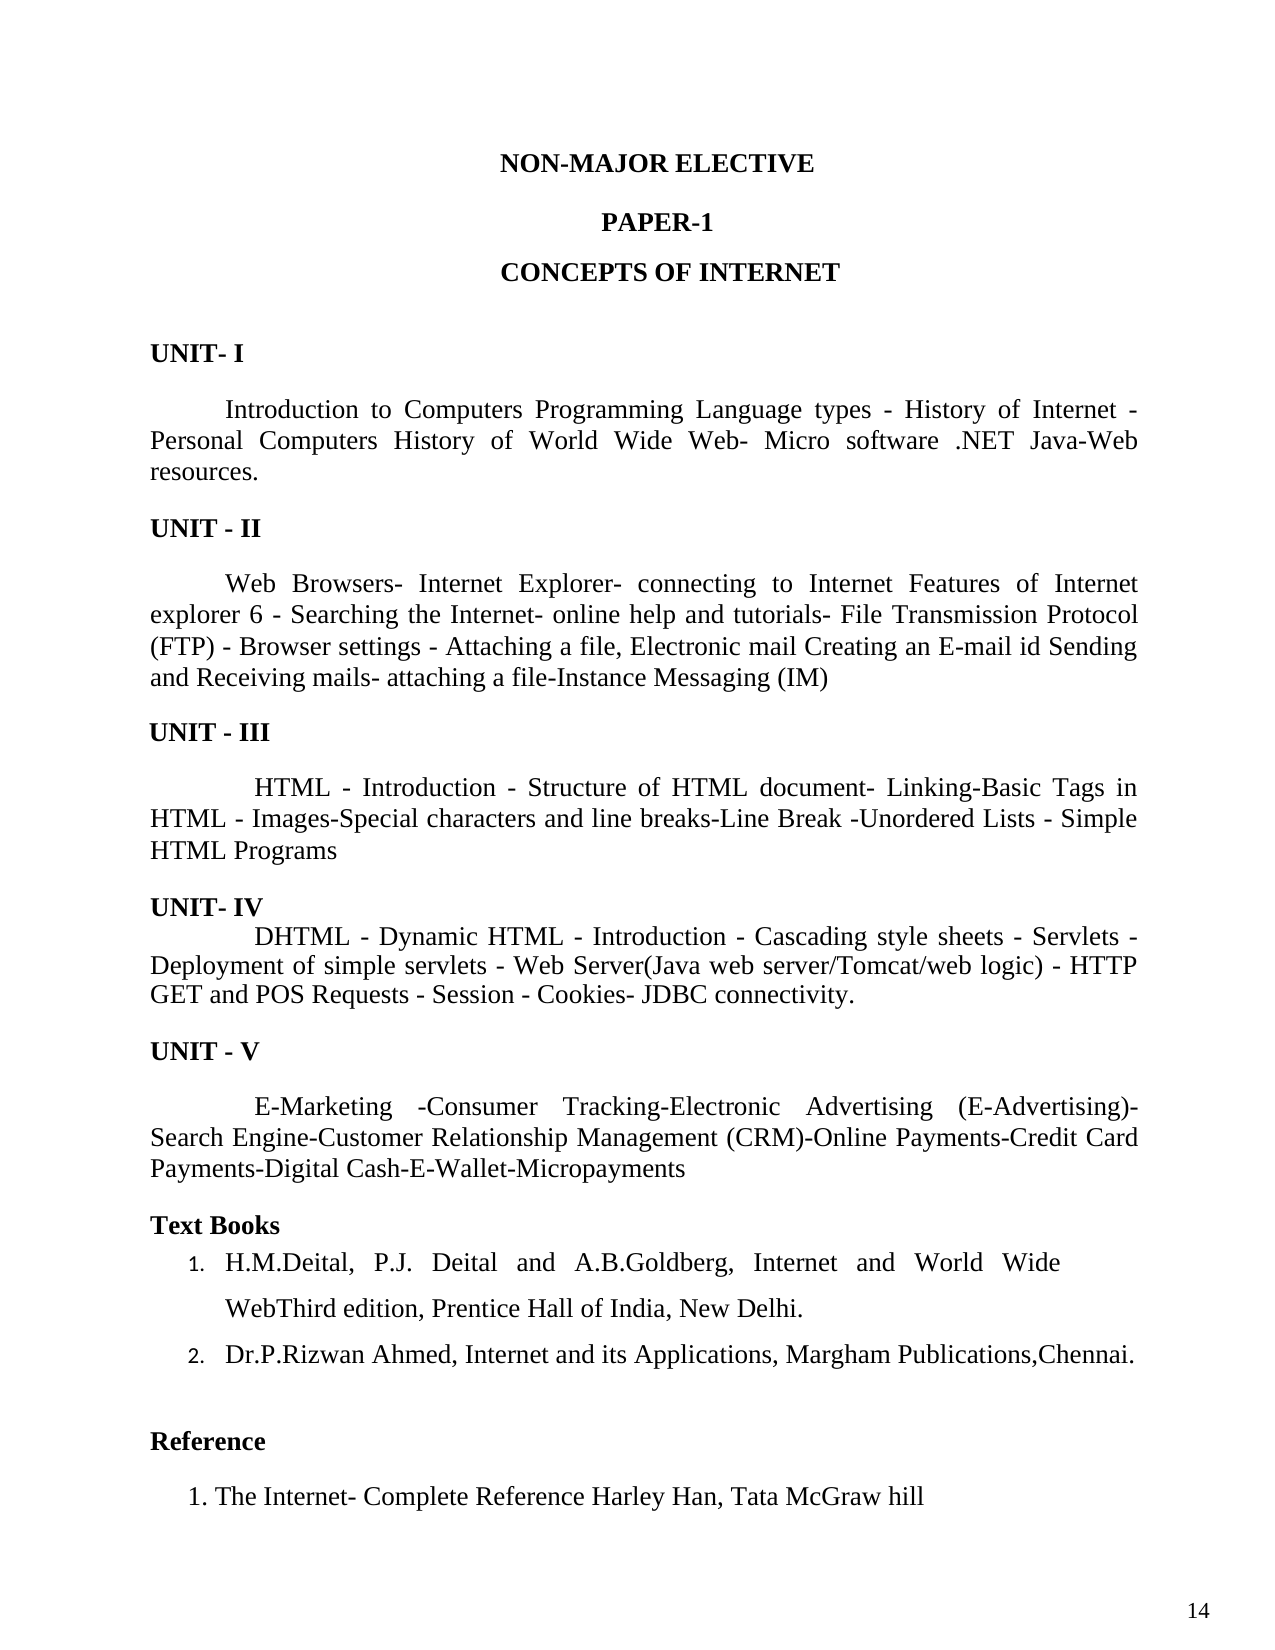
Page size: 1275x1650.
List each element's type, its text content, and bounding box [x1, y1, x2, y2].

text Web Browsers- Internet Explorer- connecting to Internet Features of Internet explorer 6 - Searching the Internet- online help and tutorials- File Transmission Protocol (FTP) - Browser settings - Attaching a file, Electronic mail Creating an E-mail id Sending and Receiving mails- attaching a file-Instance Messaging (IM) [150, 567, 1139, 692]
subtitle Text Books [150, 1209, 1209, 1241]
subtitle UNIT - II [150, 512, 1209, 543]
subtitle NON-MAJOR ELECTIVE [104, 147, 1210, 178]
list Dr.P.Rizwan Ahmed, Internet and its Applications, Margham Publications,Chennai. [187, 1338, 1209, 1370]
text UNIT - III [148, 716, 1139, 747]
text UNIT- I [150, 337, 1209, 368]
text Introduction to Computers Programming Language types - History of Internet - Personal Computers History of World Wide Web- Micro software .NET Java-Web resources. [150, 393, 1139, 486]
text 1. The Internet- Complete Reference Harley Han, Tata McGraw hill [187, 1480, 1209, 1511]
subtitle PAPER-1 [104, 206, 1210, 237]
list H.M.Deital, P.J. Deital and A.B.Goldberg, Internet and World Wide WebThird edition, Prentice Hall of India, New Delhi. [187, 1246, 1062, 1323]
subtitle UNIT- IV [150, 891, 1209, 922]
subtitle UNIT - V [150, 1035, 1209, 1066]
subtitle Reference [150, 1424, 1209, 1456]
text E-Marketing -Consumer Tracking-Electronic Advertising (E-Advertising)-Search Engine-Customer Relationship Management (CRM)-Online Payments-Credit Card Payments-Digital Cash-E-Wallet-Micropayments [150, 1090, 1139, 1184]
text DHTML - Dynamic HTML - Introduction - Cascading style sheets - Servlets - Deployment of simple servlets - Web Server(Java web server/Tomcat/web logic) - HTTP GET and POS Requests - Session - Cookies- JDBC connectivity. [150, 922, 1139, 1009]
text HTML - Introduction - Structure of HTML document- Linking-Basic Tags in HTML - Images-Special characters and line breaks-Line Break -Unordered Lists - Simple HTML Programs [148, 771, 1139, 865]
text CONCEPTS OF INTERNET [500, 256, 1209, 287]
